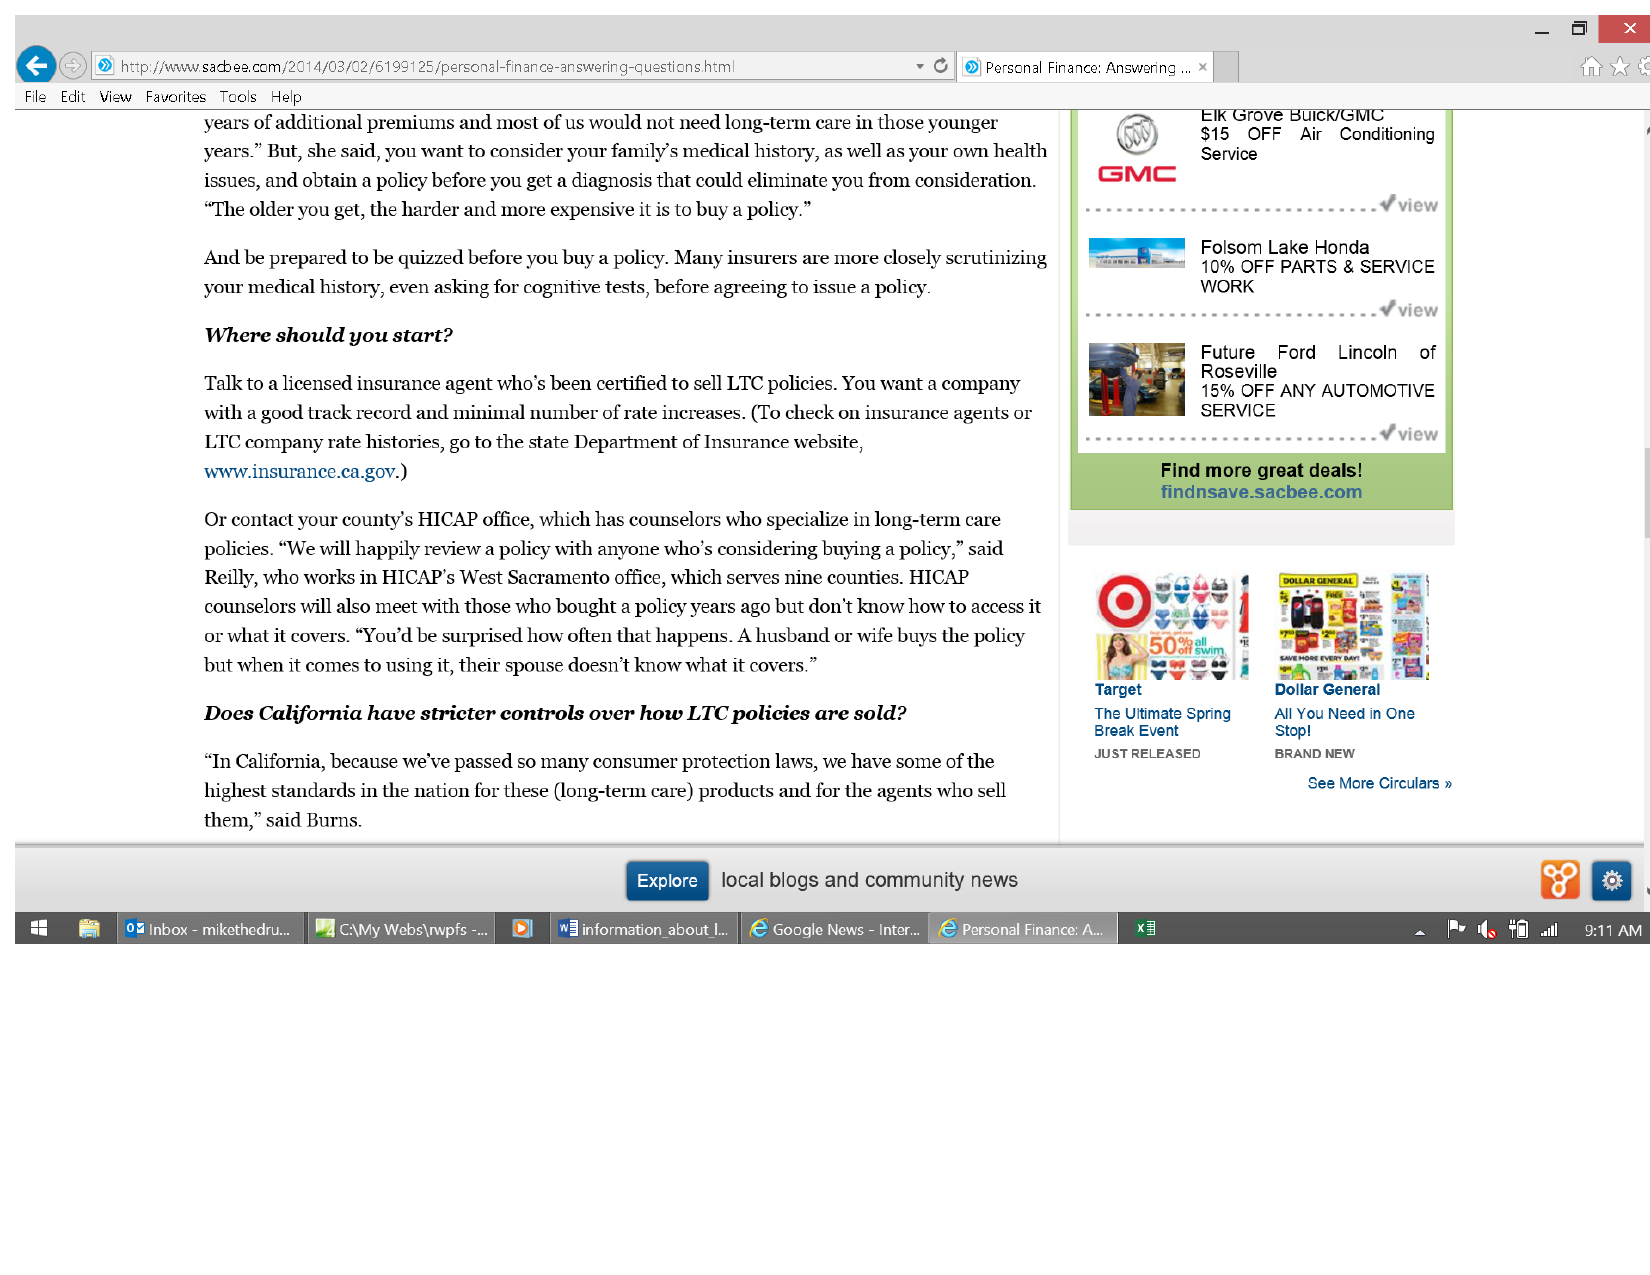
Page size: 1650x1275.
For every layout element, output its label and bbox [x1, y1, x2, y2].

picture [15, 15, 1650, 944]
